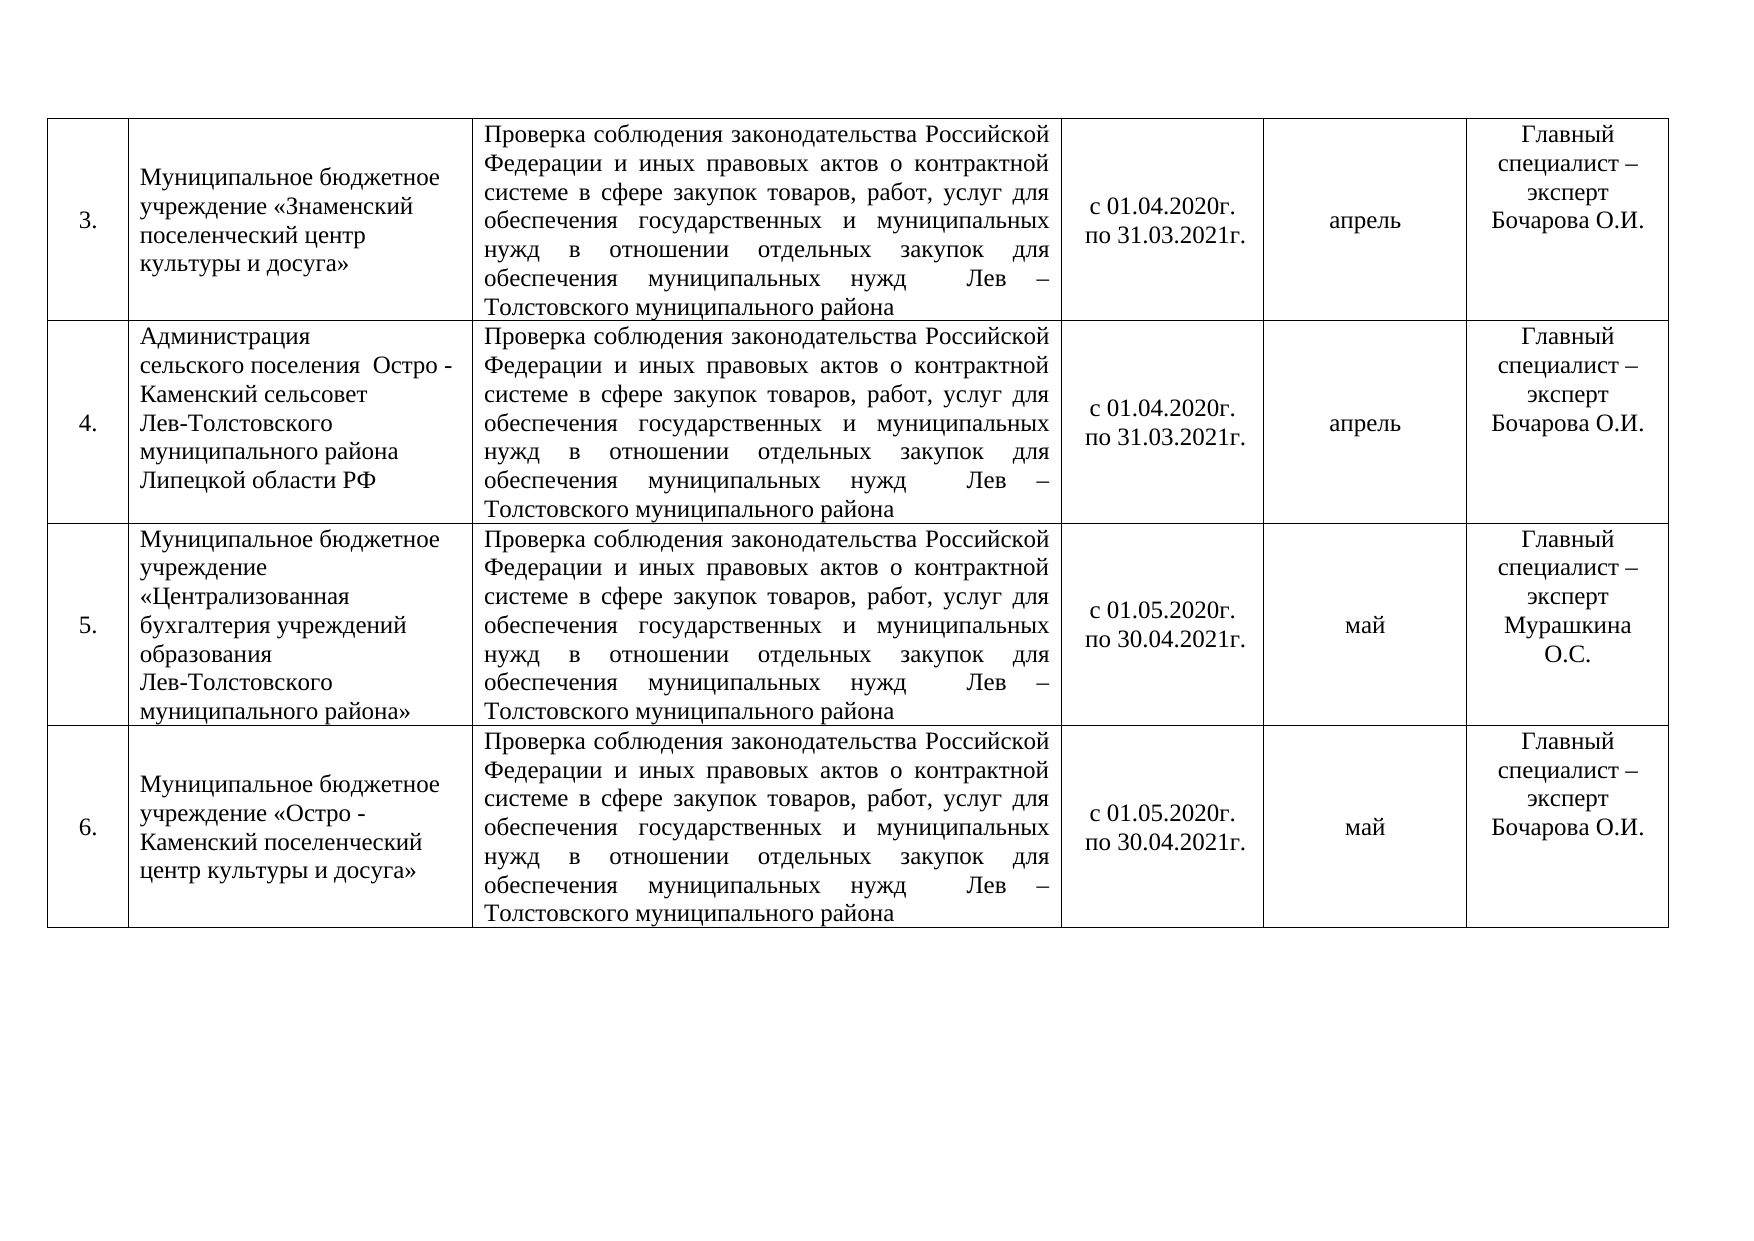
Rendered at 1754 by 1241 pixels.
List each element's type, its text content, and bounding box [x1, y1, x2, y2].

table_cell май [1264, 726, 1466, 927]
table_cell Муниципальное бюджетное учреждение «Централизованная бухгалтерия учреждений образования Лев-Толстовского муниципального района» [129, 524, 472, 725]
table_cell Главный специалист – эксперт Бочарова О.И. [1467, 726, 1668, 927]
table_cell Администрация сельского поселения Остро -Каменский сельсовет Лев-Толстовского муниципального района Липецкой области РФ [129, 321, 472, 523]
table_cell 3. [48, 119, 128, 320]
table_cell 5. [48, 524, 128, 725]
table_cell 4. [48, 321, 128, 523]
table_cell Муниципальное бюджетное учреждение «Остро - Каменский поселенческий центр культуры и досуга» [129, 726, 472, 927]
table_cell апрель [1264, 119, 1466, 320]
table_cell с 01.04.2020г. по 31.03.2021г. [1062, 119, 1263, 320]
table_cell с 01.05.2020г. по 30.04.2021г. [1062, 726, 1263, 927]
table_cell с 01.05.2020г. по 30.04.2021г. [1062, 524, 1263, 725]
table_cell Муниципальное бюджетное учреждение «Знаменский поселенческий центр культуры и досуга» [129, 119, 472, 320]
table_cell 6. [48, 726, 128, 927]
table_cell апрель [1264, 321, 1466, 523]
table_cell Главный специалист – эксперт Бочарова О.И. [1467, 119, 1668, 320]
table_cell Главный специалист – эксперт Бочарова О.И. [1467, 321, 1668, 523]
table_cell с 01.04.2020г. по 31.03.2021г. [1062, 321, 1263, 523]
table_cell Главный специалист – эксперт Мурашкина О.С. [1467, 524, 1668, 725]
table_cell май [1264, 524, 1466, 725]
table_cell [473, 119, 1061, 320]
